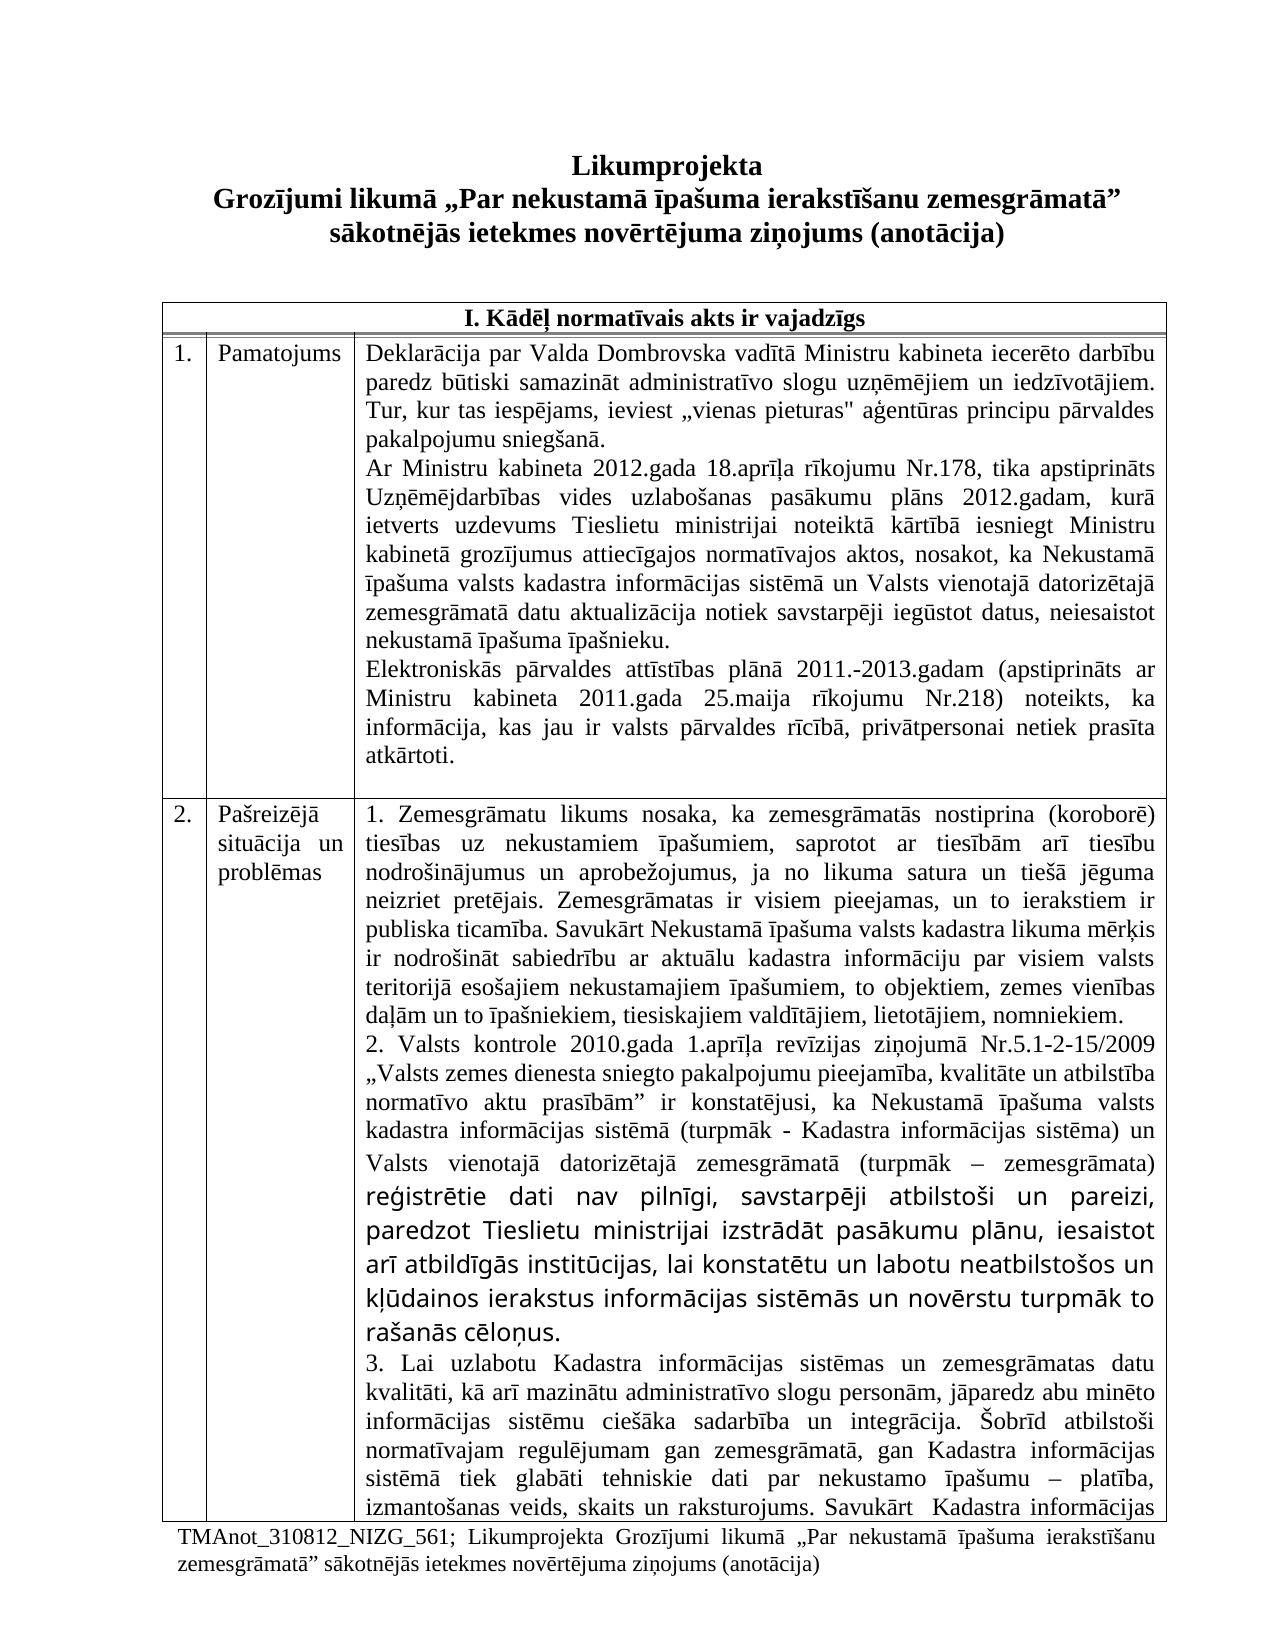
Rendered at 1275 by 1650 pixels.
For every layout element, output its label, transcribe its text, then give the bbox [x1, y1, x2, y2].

text Grozījumi likumā „Par nekustamā īpašuma ierakstīšanu zemesgrāmatā” [177, 181, 1157, 215]
table_cell Deklarācija par Valda Dombrovska vadītā Ministru kabineta iecerēto darbību paredz būtiski samazināt administratīvo slogu uzņēmējiem un iedzīvotājiem. Tur, kur tas iespējams, ieviest „vienas pieturas" aģentūras principu pārvaldes pakalpojumu sniegšanā. Ar Ministru kabineta 2012.gada 18.aprīļa rīkojumu Nr.178, tika apstiprināts Uzņēmējdarbības vides uzlabošanas pasākumu 2012.gadam, kurā ietverts uzdevums Tieslietu ministrijai noteiktā kārtībā iesniegt Ministru kabinetā grozījumus attiecīgajos normatīvajos aktos, nosakot, ka Nekustamā īpašuma valsts kadastra informācijas sistēmā un Valsts vienotajā datorizētajā zemesgrāmatā datu aktualizācija notiek savstarpēji iegūstot datus, neiesaistot nekustamā īpašuma īpašnieku. Elektroniskās pārvaldes attīstības plānā 2011.-2013.gadam (apstiprināts ar Ministru kabineta 2011.gada 25.maija rīkojumu Nr.218) noteikts, ka informācija, kas jau ir valsts pārvaldes rīcībā, privātpersonai netiek prasīta atkārtoti. [355, 338, 1166, 798]
table_cell 1. [163, 338, 206, 798]
table_header I. Kādēļ normatīvais ir vajadzīgs [163, 303, 1166, 332]
subtitle Likumprojekta [177, 148, 1157, 181]
table_cell 2. [163, 799, 206, 1521]
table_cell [355, 799, 1166, 1521]
text sākotnējās ietekmes novērtējuma (anotācija) [177, 215, 1157, 248]
table_cell Pamatojums [207, 338, 354, 798]
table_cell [207, 799, 354, 1521]
